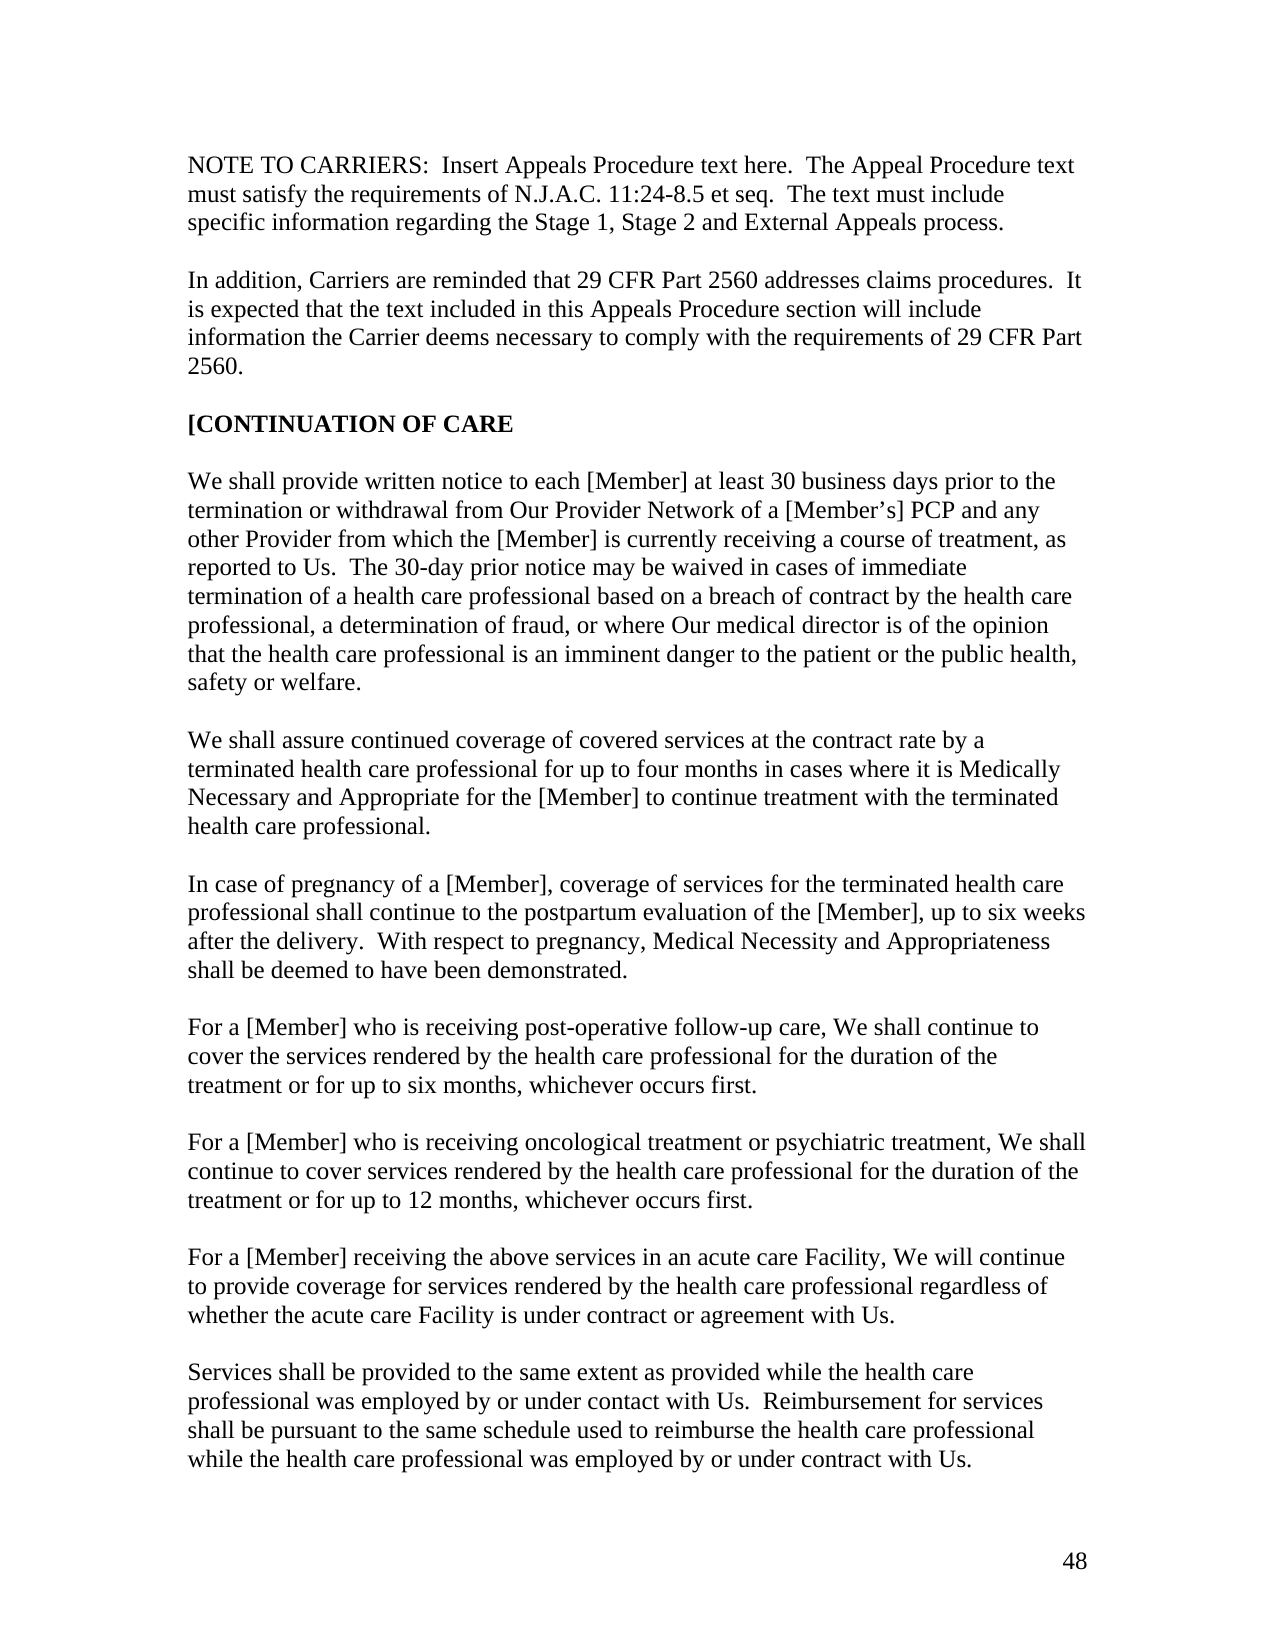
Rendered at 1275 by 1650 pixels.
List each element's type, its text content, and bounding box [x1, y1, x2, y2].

text In case of pregnancy of a [Member], coverage of services for the terminated health care professional shall continue to the postpartum evaluation of the [Member], up to six weeks after the delivery. With respect to pregnancy, Medical Necessity and Appropriateness shall be deemed to have been demonstrated. [187, 869, 1087, 984]
text We shall provide written notice to each [Member] at least 30 business days prior to the termination or withdrawal from Our Provider Network of a [Member’s] PCP and any other Provider from which the [Member] is currently receiving a course of treatment, as reported to Us. The 30-day prior notice may be waived in cases of immediate termination of a health care professional based on a breach of contract by the health care professional, a determination of fraud, or where Our medical director is of the opinion that the health care professional is an imminent danger to the patient or the public health, safety or welfare. [187, 466, 1087, 696]
text For a [Member] who is receiving oncological treatment or psychiatric treatment, We shall continue to cover services rendered by the health care professional for the duration of the treatment or for up to 12 months, whichever occurs first. [187, 1127, 1087, 1214]
text For a [Member] receiving the above services in an acute care Facility, We will continue to provide coverage for services rendered by the health care professional regardless of whether the acute care Facility is under contract or agreement with Us. [187, 1242, 1087, 1329]
text Services shall be provided to the same extent as provided while the health care professional was employed by or under contact with Us. Reimbursement for services shall be pursuant to the same schedule used to reimburse the health care professional while the health care professional was employed by or under contract with Us. [187, 1357, 1087, 1472]
text We shall assure continued coverage of covered services at the contract rate by a terminated health care professional for up to four months in cases where it is Medically Necessary and Appropriate for the [Member] to continue treatment with the terminated health care professional. [187, 725, 1087, 840]
text In addition, Carriers are reminded that 29 CFR Part 2560 addresses claims procedures. It is expected that the text included in this Appeals Procedure section will include information the Carrier deems necessary to comply with the requirements of 29 CFR Part 2560. [187, 265, 1087, 380]
text NOTE TO CARRIERS: Insert Appeals Procedure text here. The Appeal Procedure text must satisfy the requirements of N.J.A.C. 11:24-8.5 et seq. The text must include specific information regarding the Stage 1, Stage 2 and External Appeals process. [187, 150, 1087, 236]
text [CONTINUATION OF CARE [187, 409, 1087, 437]
text For a [Member] who is receiving post-operative follow-up care, We shall continue to cover the services rendered by the health care professional for the duration of the treatment or for up to six months, whichever occurs first. [187, 1012, 1087, 1099]
